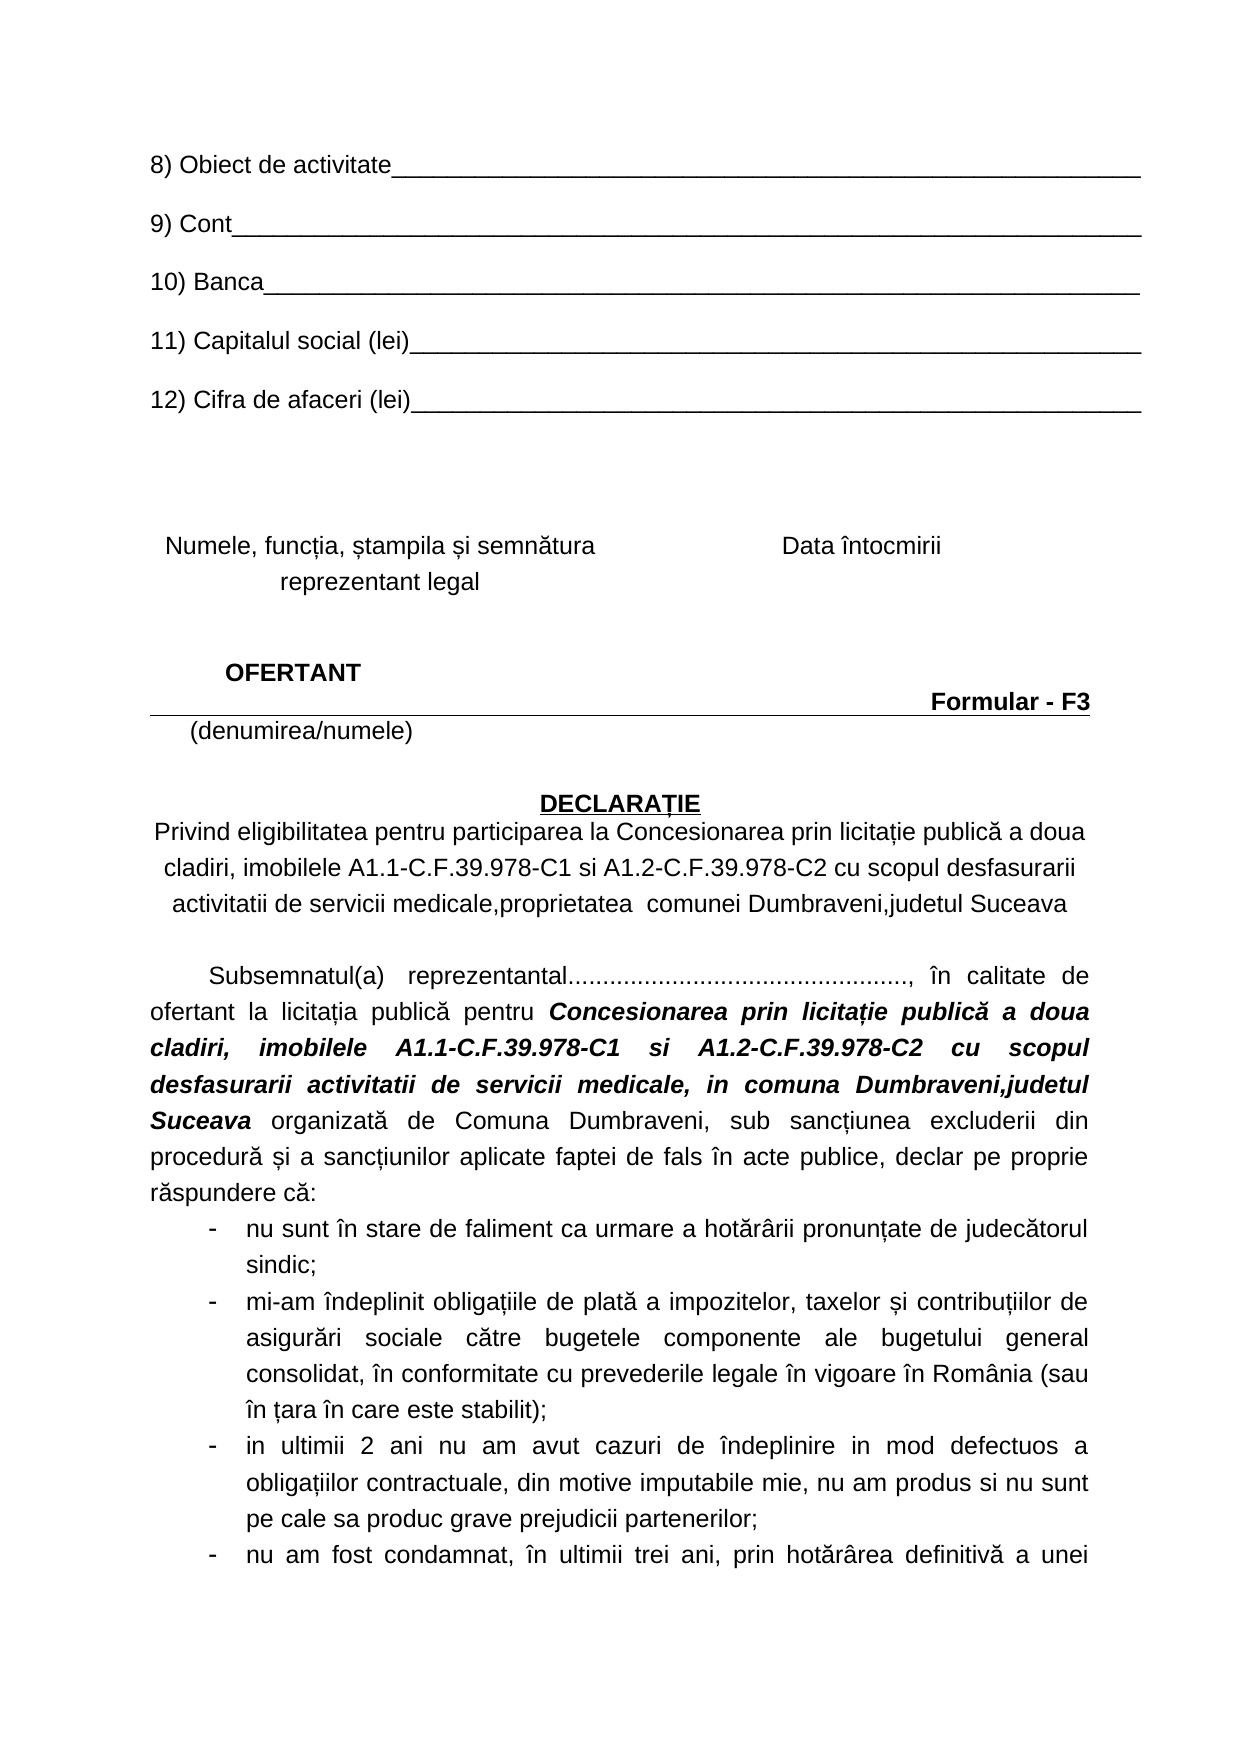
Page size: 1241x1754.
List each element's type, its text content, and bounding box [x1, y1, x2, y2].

text Formular - F3 [150, 687, 1090, 715]
subtitle OFERTANT [150, 658, 1090, 687]
text 9) Cont [150, 209, 1090, 237]
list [208, 1540, 1090, 1569]
table_header Numele, funcția, ștampila și semnătura reprezentant legal [139, 531, 621, 602]
list in ultimii 2 ani nu am avut cazuri de îndeplinire in mod defectuos a obligațiilor contractuale, din motive imputabile mie, nu am produs si nu sunt pe cale sa produc grave prejudicii partenerilor; [208, 1431, 1090, 1532]
text 8) Obiect de activitate [150, 150, 1090, 179]
subtitle DECLARAȚIE [150, 789, 1090, 817]
text Subsemnatul(a) reprezentantal................................................., în calitate de ofertant la licitația publică pentru Concesionarea prin licitație publică a doua cladiri, imobilele A1.1-C.F.39.978-C1 si A1.2-C.F.39.978-C2 cu scopul desfasurarii activitatii de servicii medicale, in comuna Dumbraveni,judetul Suceava organizată de Comuna Dumbraveni, sub sancțiunea excluderii din procedură și a sancțiunilor aplicate faptei de fals în acte publice, declar pe proprie răspundere că: [150, 961, 1090, 1207]
text 10) Banca [150, 267, 1090, 296]
text 12) Cifra de afaceri (lei) [150, 384, 1090, 413]
text Privind eligibilitatea pentru participarea la Concesionarea prin licitație publică a doua cladiri, imobilele A1.1-C.F.39.978-C1 si A1.2-C.F.39.978-C2 cu scopul desfasurarii activitatii de servicii medicale,proprietatea comunei Dumbraveni,judetul Suceava [150, 817, 1090, 918]
table_header Data întocmirii [621, 531, 1101, 602]
text 11) Capitalul social (lei) [150, 326, 1090, 355]
text (denumirea/numele) [150, 716, 1090, 745]
list mi-am îndeplinit obligațiile de plată a impozitelor, taxelor și contribuțiilor de asigurări sociale către bugetele componente ale bugetului general consolidat, în conformitate cu prevederile legale în vigoare în România (sau în țara în care este stabilit); [208, 1287, 1090, 1424]
list nu sunt în stare de faliment ca urmare a hotărârii pronunțate de judecătorul sindic; [208, 1214, 1090, 1279]
